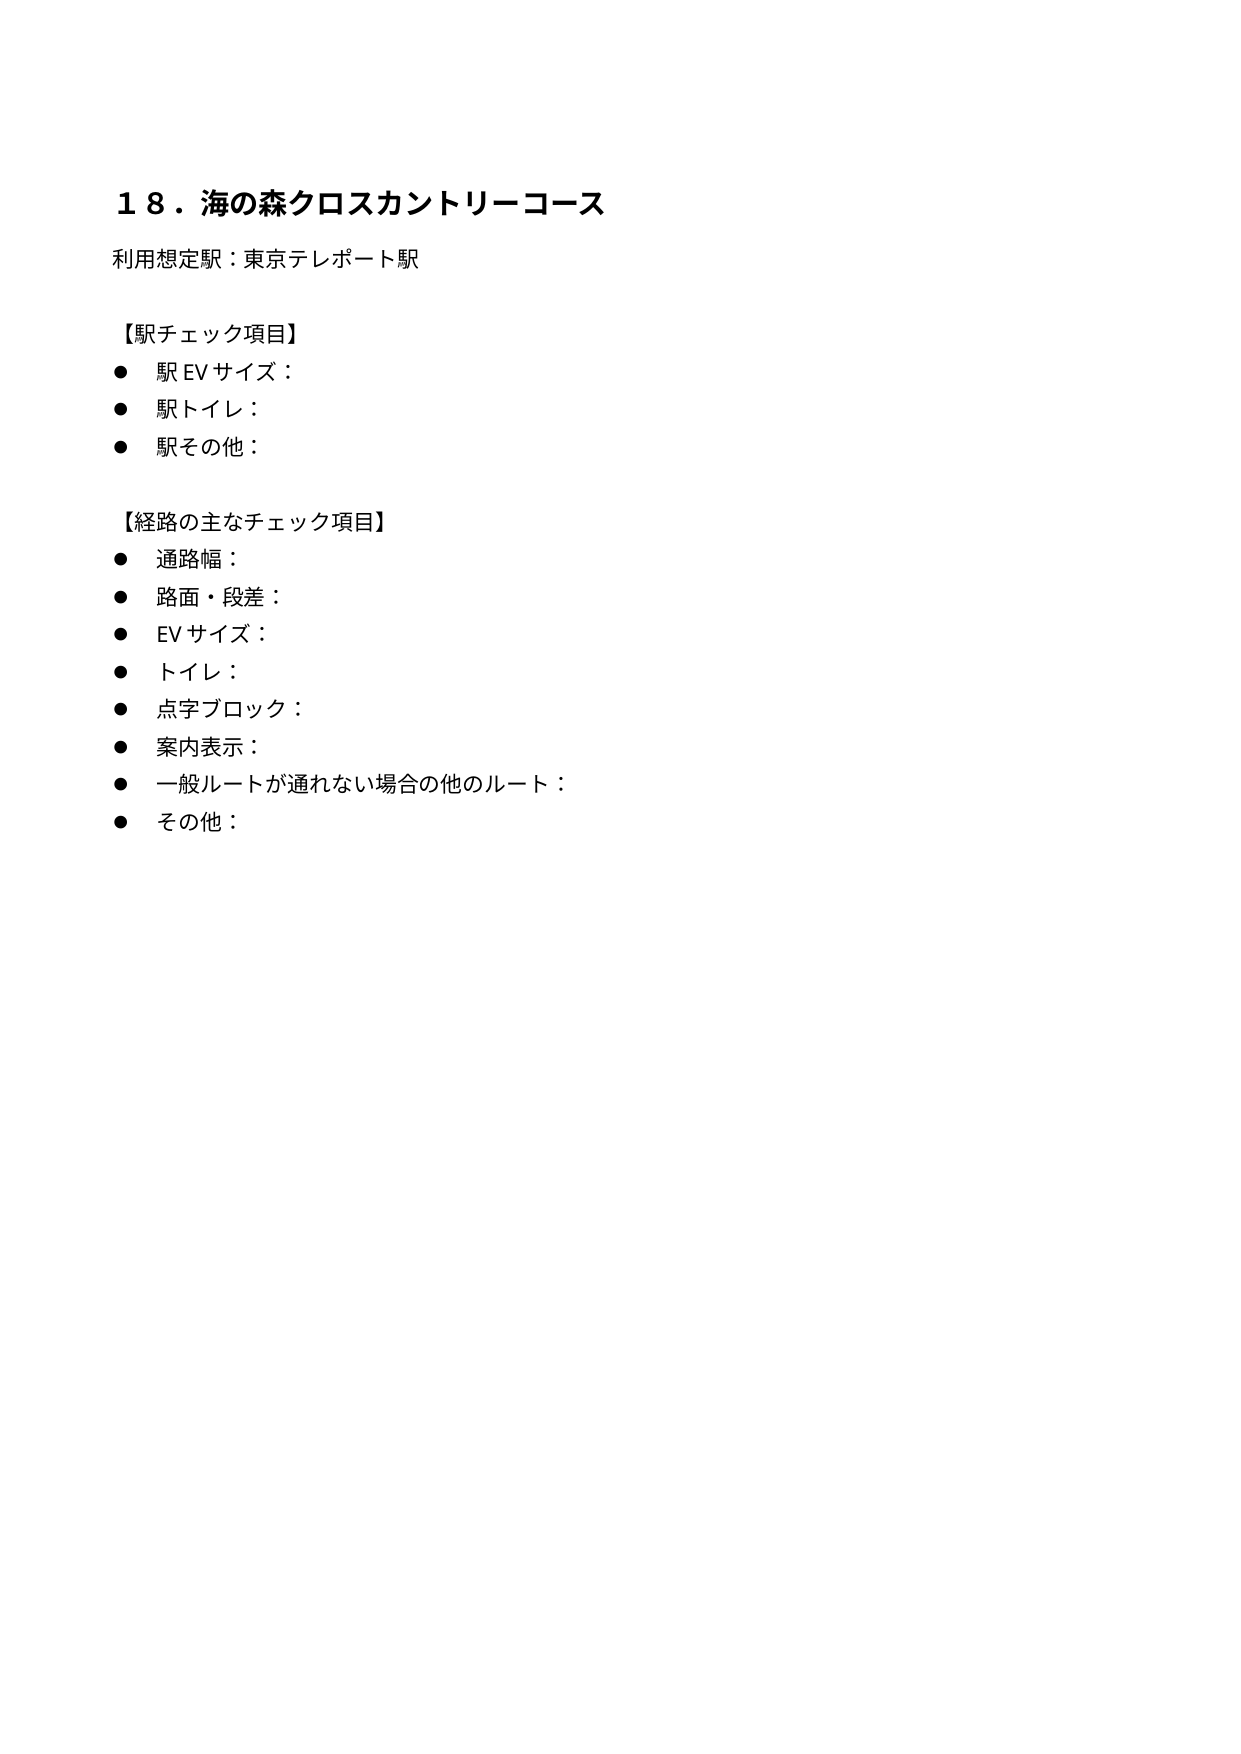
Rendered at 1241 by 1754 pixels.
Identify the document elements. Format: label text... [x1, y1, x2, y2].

list 一般ルートが通れない場合の他のルート： [112, 764, 1128, 802]
text 【駅チェック項目】 [112, 314, 1128, 352]
list 駅その他： [112, 427, 1128, 464]
text 利用想定駅：東京テレポート駅 [112, 239, 1128, 277]
list トイレ： [112, 652, 1128, 689]
text 【経路の主なチェック項目】 [112, 502, 1128, 539]
text １８．海の森クロスカントリーコース [112, 164, 1128, 239]
list 路面・段差： [112, 577, 1128, 614]
list 点字ブロック： [112, 689, 1128, 727]
list 駅トイレ： [112, 389, 1128, 427]
list その他： [112, 802, 1128, 839]
list 駅EVサイズ： [112, 352, 1128, 389]
list EVサイズ： [112, 614, 1128, 652]
list 案内表示： [112, 727, 1128, 764]
list 通路幅： [112, 539, 1128, 577]
